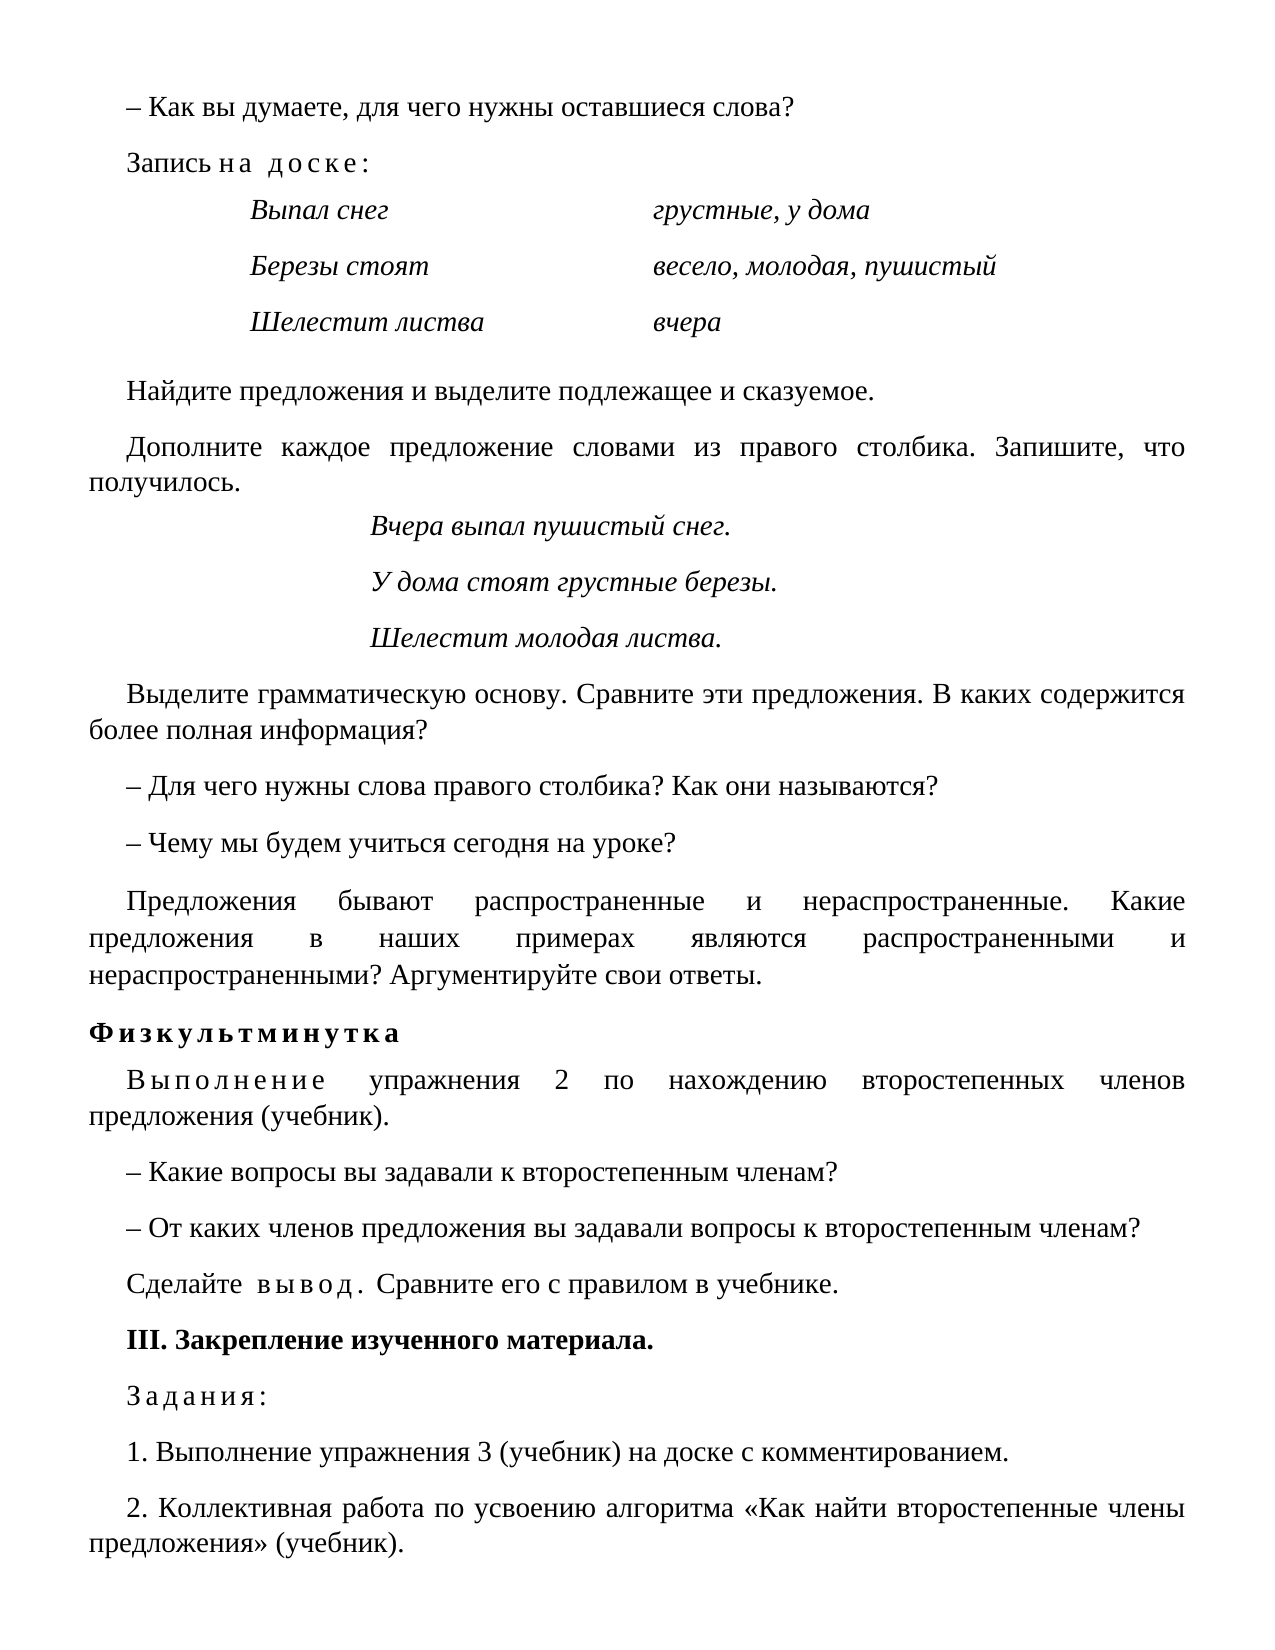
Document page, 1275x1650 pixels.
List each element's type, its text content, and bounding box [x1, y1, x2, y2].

text Сделайте вывод. Сравните его с правилом в учебнике. [89, 1266, 1186, 1299]
text – От каких членов предложения вы задавали вопросы к второстепенным членам? [89, 1210, 1186, 1243]
text Вчера выпал пушистый снег. [89, 508, 1186, 542]
text У дома стоят грустные березы. [89, 564, 1186, 598]
text – Для чего нужны слова правого столбика? Как они называются? [89, 768, 1186, 801]
text Предложения бывают распространенные и нераспространенные. Какие предложения в наших примерах являются распространенными и нераспространенными? Аргументируйте свои ответы. [89, 883, 1186, 991]
text – Как вы думаете, для чего нужны оставшиеся слова? [89, 89, 1186, 122]
text Выделите грамматическую основу. Сравните эти предложения. В каких содержится более полная информация? [89, 677, 1186, 745]
text Дополните каждое предложение словами из правого столбика. Запишите, что получилось. [89, 429, 1186, 497]
text – Какие вопросы вы задавали к второстепенным членам? [89, 1154, 1186, 1187]
text – Чему мы будем учиться сегодня на уроке? [89, 826, 1186, 859]
text III. Закрепление изученного материала. [89, 1322, 1186, 1355]
table_header грустные, у дома весело, молодая, пушистый вчера [650, 189, 1028, 363]
text Физкультминутка [89, 1015, 1186, 1048]
text 1. Выполнение упражнения 3 (учебник) на доске с комментированием. [89, 1434, 1186, 1467]
text Выполнение упражнения 2 по нахождению второстепенных членов предложения (учебник). [89, 1062, 1186, 1131]
table_header Выпал снег Березы стоят Шелестит листва [247, 189, 650, 363]
text Найдите предложения и выделите подлежащее и сказуемое. [89, 373, 1186, 406]
text Шелестит молодая листва. [89, 621, 1186, 654]
text Задания: [89, 1378, 1186, 1411]
text 2. Коллективная работа по усвоению алгоритма «Как найти второстепенные члены предложения» (учебник). [89, 1490, 1186, 1559]
text Запись на доске: [89, 145, 1186, 178]
